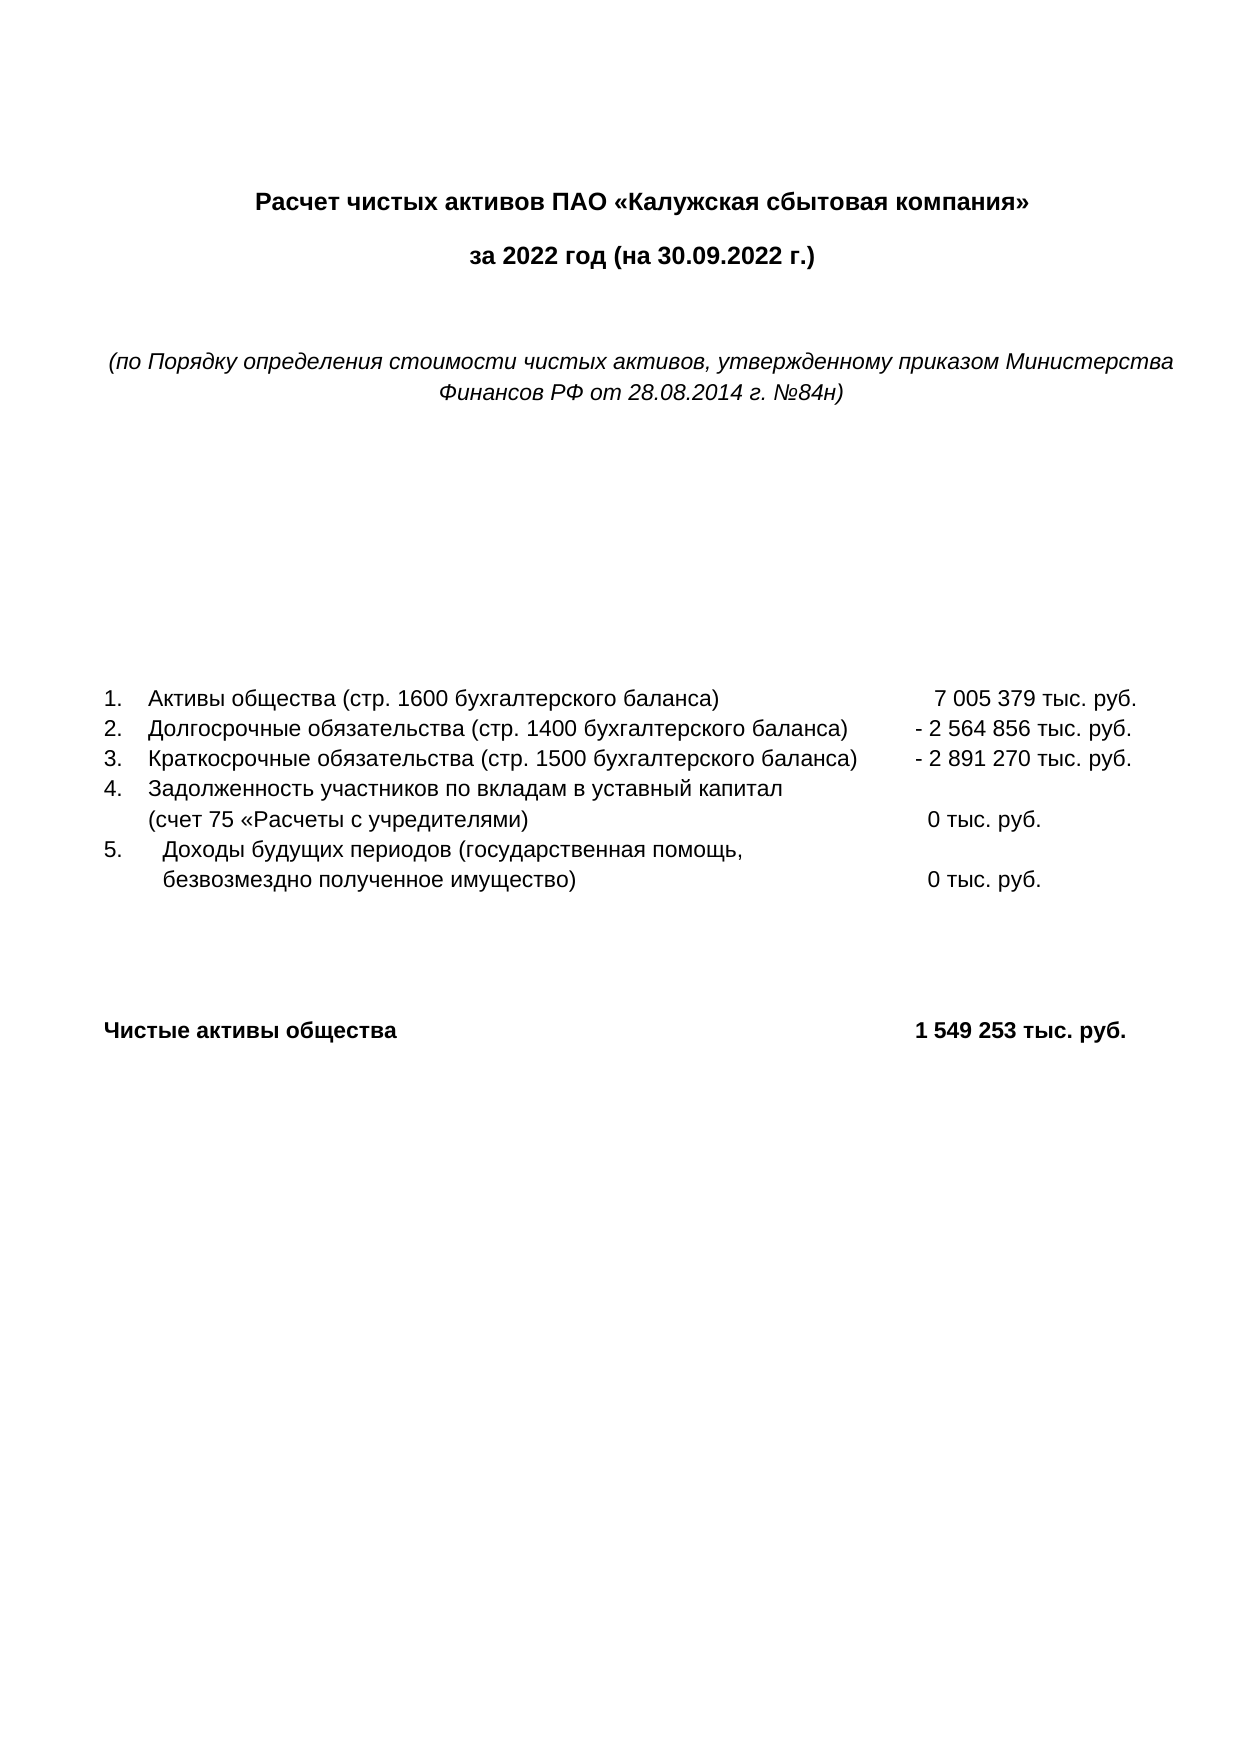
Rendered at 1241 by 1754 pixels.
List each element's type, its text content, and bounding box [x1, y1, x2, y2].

list Долгосрочные обязательства (стр. 1400 бухгалтерского баланса) - 2 564 856 тыс. руб. [103, 715, 1181, 741]
list Краткосрочные обязательства (стр. 1500 бухгалтерского баланса) - 2 891 270 тыс. руб. [103, 745, 1181, 772]
text (по Порядку определения стоимости чистых активов, утвержденному приказом Министерства Финансов РФ от 28.08.2014 г. №84н) [103, 348, 1181, 405]
list Задолженность участников по вкладам в уставный капитал [103, 775, 1181, 802]
list Чистые активы общества 1 549 253 тыс. руб. [103, 1017, 1181, 1043]
text за 2022 год (на 30.09.2022 г.) [103, 241, 1181, 269]
list Доходы будущих периодов (государственная помощь, [103, 836, 1181, 862]
text Расчет чистых активов ПАО «Калужская сбытовая компания» [103, 187, 1181, 216]
list Активы общества (стр. 1600 бухгалтерского баланса) 7 005 379 тыс. руб. [103, 685, 1181, 711]
list безвозмездно полученное имущество) 0 тыс. руб. [162, 866, 1181, 892]
list (счет 75 «Расчеты с учредителями) 0 тыс. руб. [148, 806, 1181, 832]
